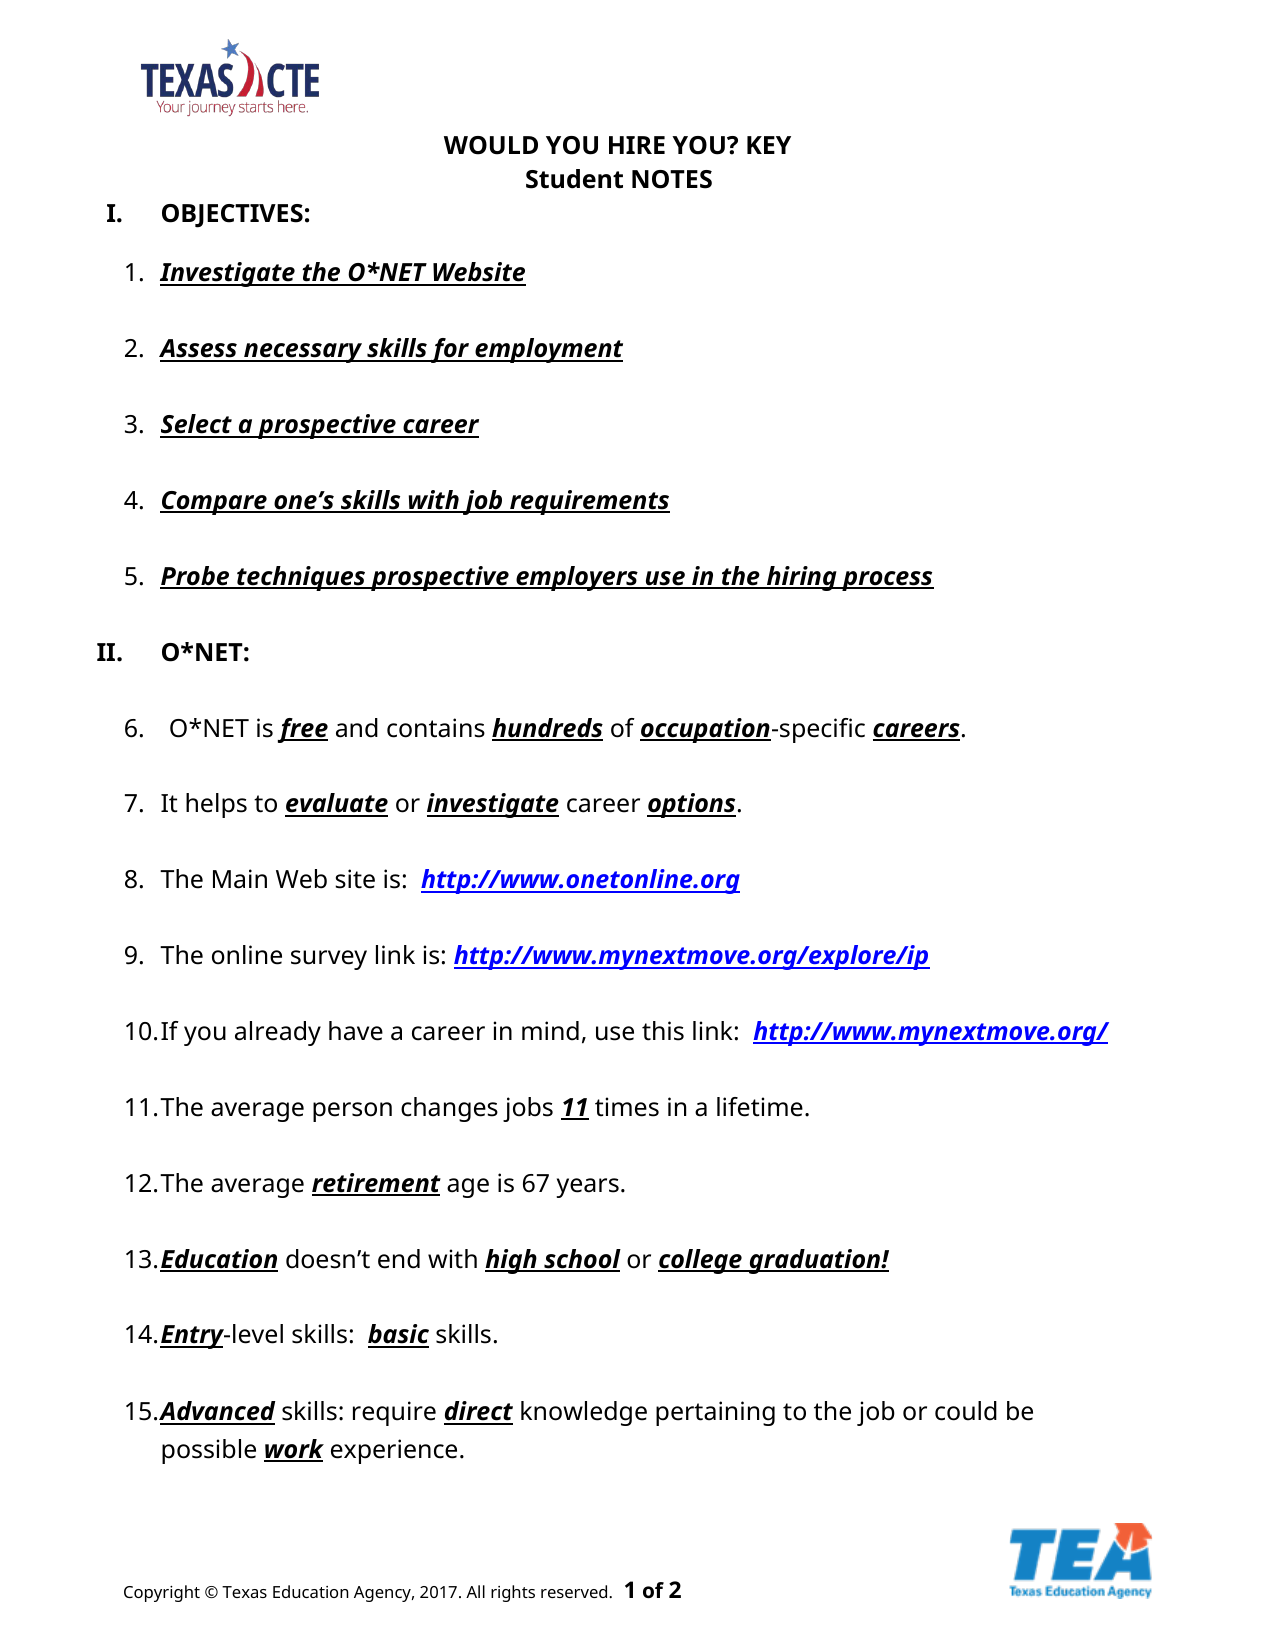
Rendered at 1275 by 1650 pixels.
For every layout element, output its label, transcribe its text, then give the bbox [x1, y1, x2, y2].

list Advanced skills: require direct knowledge pertaining to the job or could be possible work experience. [124, 1394, 1098, 1466]
list O*NET is free and contains hundreds of occupation-specific careers. [124, 710, 1152, 744]
list Assess necessary skills for employment [124, 331, 1152, 365]
text WOULD YOU HIRE YOU? KEY [123, 127, 1112, 162]
list The online survey link is: http://www.mynextmove.org/explore/ip [124, 938, 1152, 972]
list If you already have a career in mind, use this link: http://www.mynextmove.org/ [124, 1014, 1152, 1048]
list Education doesn’t end with high school or college graduation! [124, 1241, 1152, 1275]
list The average person changes jobs 11 times in a lifetime. [124, 1089, 1152, 1124]
list OBJECTIVES: [123, 196, 1152, 230]
list Probe techniques prospective employers use in the hiring process [124, 559, 1152, 593]
list Entry-level skills: basic skills. [124, 1317, 1152, 1351]
text Student NOTES [123, 162, 1114, 196]
picture [122, 28, 338, 127]
list O*NET: [123, 634, 1152, 668]
list Investigate the O*NET Website [124, 255, 1152, 289]
list The average retirement age is 67 years. [124, 1165, 1152, 1199]
list It helps to evaluate or investigate career options. [124, 786, 1152, 820]
list Compare one’s skills with job requirements [124, 483, 1152, 517]
list Select a prospective career [124, 407, 1152, 441]
picture [1009, 1523, 1153, 1599]
list The Main Web site is: http://www.onetonline.org [124, 862, 1152, 896]
